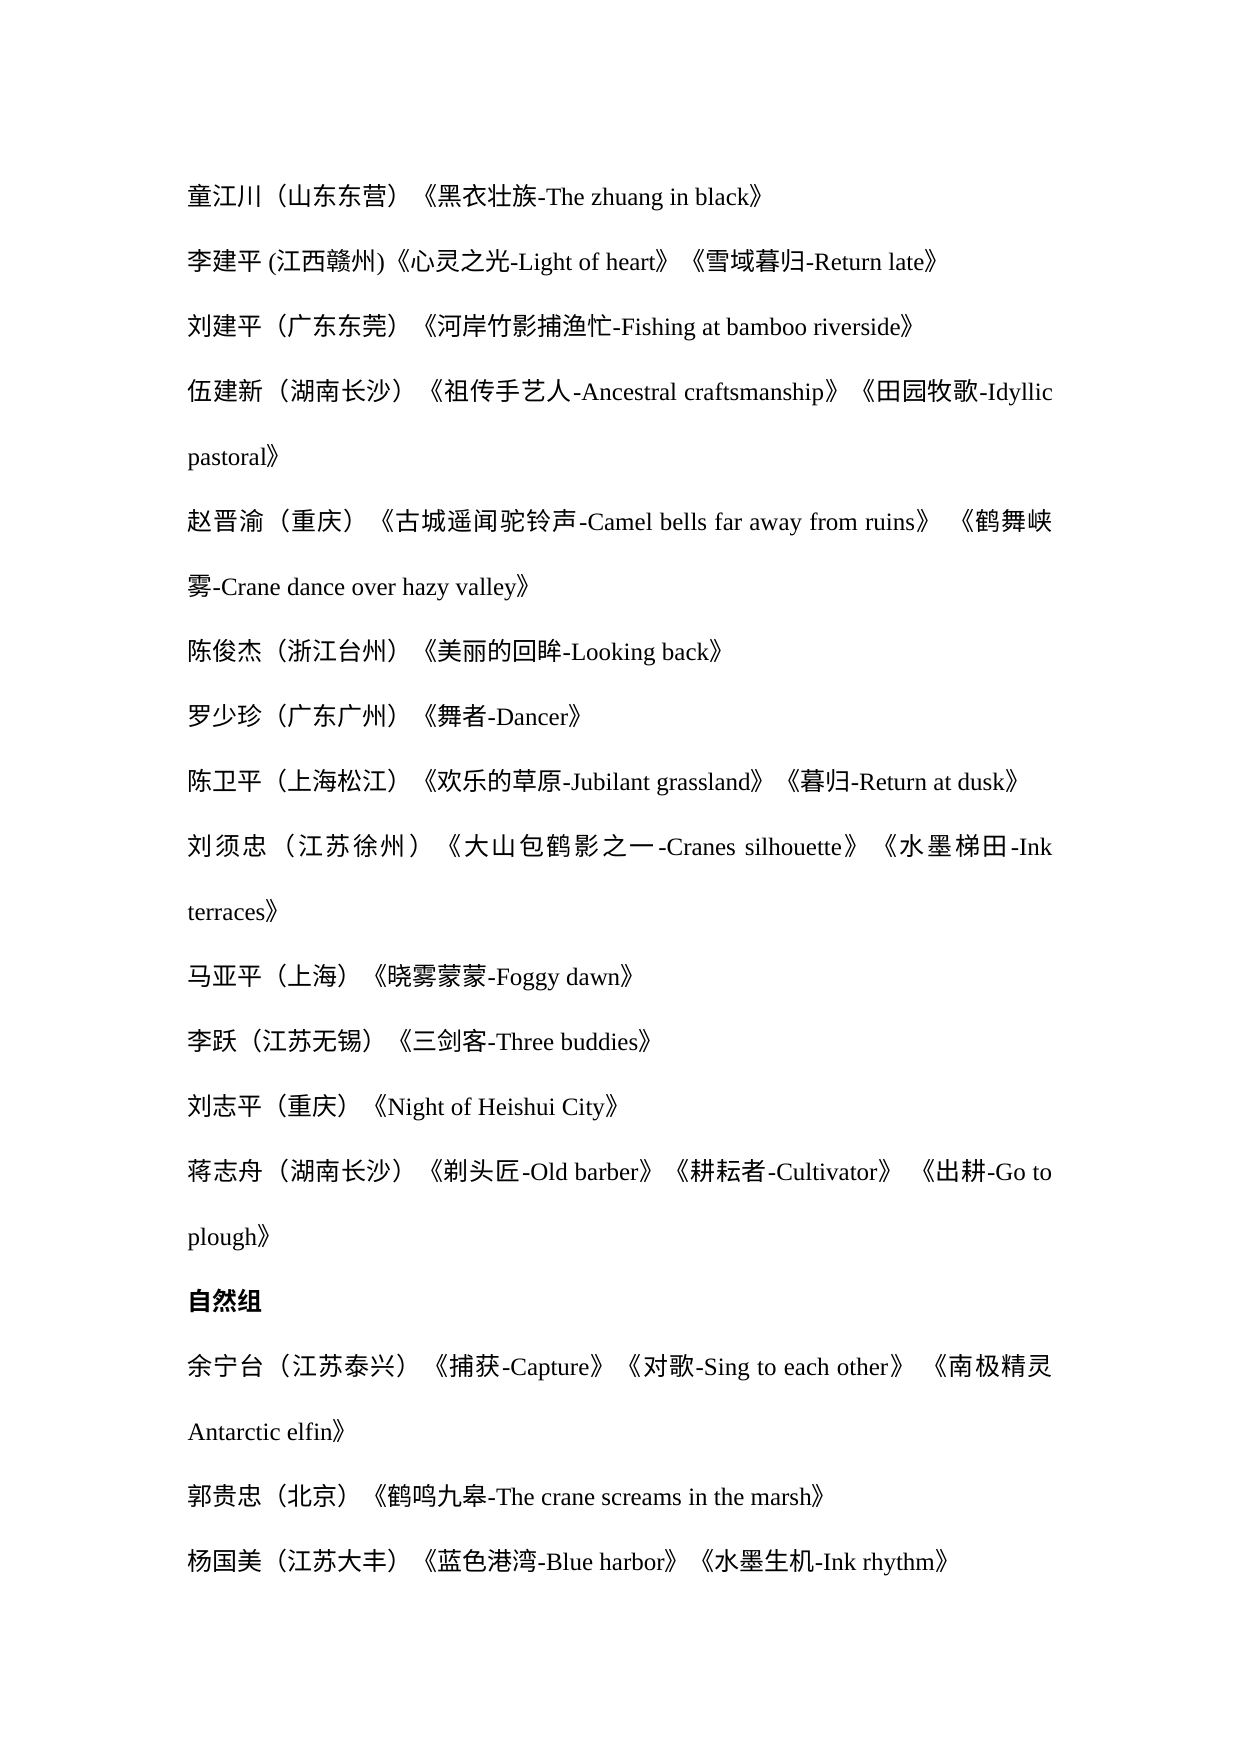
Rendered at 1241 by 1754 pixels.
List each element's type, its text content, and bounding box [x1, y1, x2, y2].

text 余宁台（江苏泰兴）《捕获-Capture》《对歌-Sing to each other》 《南极精灵 Antarctic elfin》 [187, 1332, 1053, 1462]
text 陈卫平（上海松江）《欢乐的草原-Jubilant grassland》《暮归-Return at dusk》 [187, 747, 1053, 812]
text 伍建新（湖南长沙）《祖传手艺人-Ancestral craftsmanship》《田园牧歌-Idyllic pastoral》 [187, 357, 1053, 487]
text 李跃（江苏无锡）《三剑客-Three buddies》 [187, 1007, 1053, 1072]
text 刘建平（广东东莞）《河岸竹影捕渔忙-Fishing at bamboo riverside》 [187, 292, 1053, 357]
text 郭贵忠（北京）《鹤鸣九皋-The crane screams in the marsh》 [187, 1462, 1053, 1527]
text 陈俊杰（浙江台州）《美丽的回眸-Looking back》 [187, 617, 1053, 682]
text 刘志平（重庆）《Night of Heishui City》 [187, 1072, 1053, 1137]
text 马亚平（上海）《晓雾蒙蒙-Foggy dawn》 [187, 942, 1053, 1007]
text 童江川（山东东营）《黑衣壮族-The zhuang in black》 [187, 162, 1053, 227]
text 蒋志舟（湖南长沙）《剃头匠-Old barber》《耕耘者-Cultivator》 《出耕-Go to plough》 [187, 1137, 1053, 1267]
text 赵晋渝（重庆）《古城遥闻驼铃声-Camel bells far away from ruins》 《鹤舞峡雾-Crane dance over hazy valley》 [187, 487, 1053, 617]
text 刘须忠（江苏徐州）《大山包鹤影之一-Cranes silhouette》《水墨梯田-Ink terraces》 [187, 812, 1053, 942]
text 罗少珍（广东广州）《舞者-Dancer》 [187, 682, 1053, 747]
text 自然组 [187, 1267, 1053, 1332]
text 杨国美（江苏大丰）《蓝色港湾-Blue harbor》《水墨生机-Ink rhythm》 [187, 1527, 1053, 1592]
text 李建平 (江西赣州)《心灵之光-Light of heart》《雪域暮归-Return late》 [187, 227, 1053, 292]
